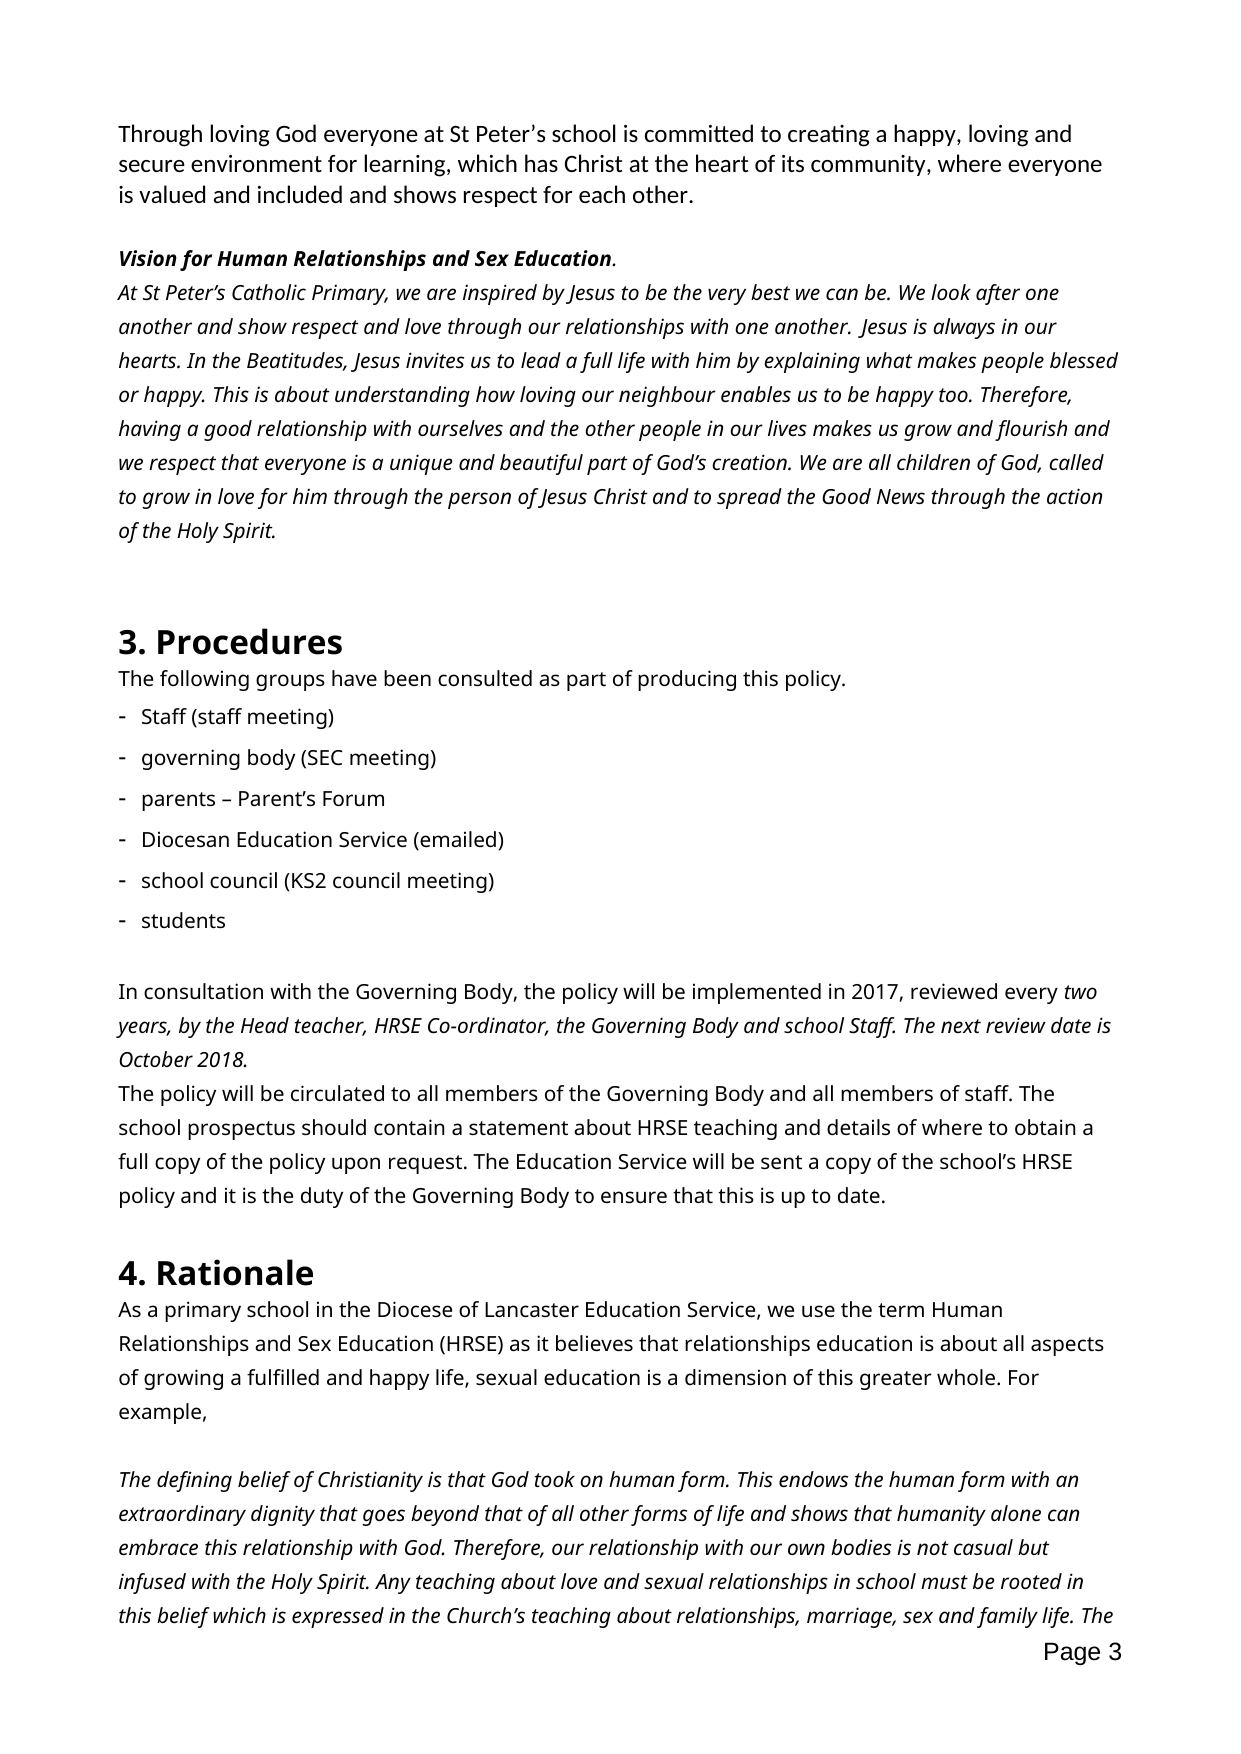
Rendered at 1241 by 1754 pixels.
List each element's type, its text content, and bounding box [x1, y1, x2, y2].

text The following groups have been consulted as part of producing this policy. [118, 664, 1122, 692]
text The policy will be circulated to all members of the Governing Body and all members of staff. The school prospectus should contain a statement about HRSE teaching and details of where to obtain a full copy of the policy upon request. The Education Service will be sent a copy of the school’s HRSE policy and it is the duty of the Governing Body to ensure that this is up to date. [118, 1079, 1122, 1210]
list Staff (staff meeting) [118, 698, 1122, 732]
list students [118, 902, 1122, 936]
list parents – Parent’s Forum [118, 779, 1122, 814]
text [118, 1465, 1122, 1630]
list school council (KS2 council meeting) [118, 861, 1122, 895]
text As a primary school in the Diocese of Lancaster Education Service, we use the term Human Relationships and Sex Education (HRSE) as it believes that relationships education is about all aspects of growing a fulfilled and happy life, sexual education is a dimension of this greater whole. For example, [118, 1295, 1122, 1426]
text Vision for Human Relationships and Sex Education. [118, 244, 1122, 272]
text In consultation with the Governing Body, the policy will be implemented in 2017, reviewed every two years, by the Head teacher, HRSE Co-ordinator, the Governing Body and school Staff. The next review date is October 2018. [118, 977, 1122, 1073]
list governing body (SEC meeting) [118, 739, 1122, 773]
subtitle 4. Rationale [118, 1249, 1122, 1295]
text At St Peter’s Catholic Primary, we are inspired by Jesus to be the very best we can be. We look after one another and show respect and love through our relationships with one another. Jesus is always in our hearts. In the Beatitudes, Jesus invites us to lead a full life with him by explaining what makes people blessed or happy. This is about understanding how loving our neighbour enables us to be happy too. Therefore, having a good relationship with ourselves and the other people in our lives makes us grow and flourish and we respect that everyone is a unique and beautiful part of God’s creation. We are all children of God, called to grow in love for him through the person of Jesus Christ and to spread the Good News through the action of the Holy Spirit. [118, 278, 1122, 545]
subtitle 3. Procedures [118, 618, 1122, 664]
text Through loving God everyone at St Peter’s school is committed to creating a happy, loving and secure environment for learning, which has Christ at the heart of its community, where everyone is valued and included and shows respect for each other. [118, 118, 1122, 210]
list Diocesan Education Service (emailed) [118, 820, 1122, 854]
